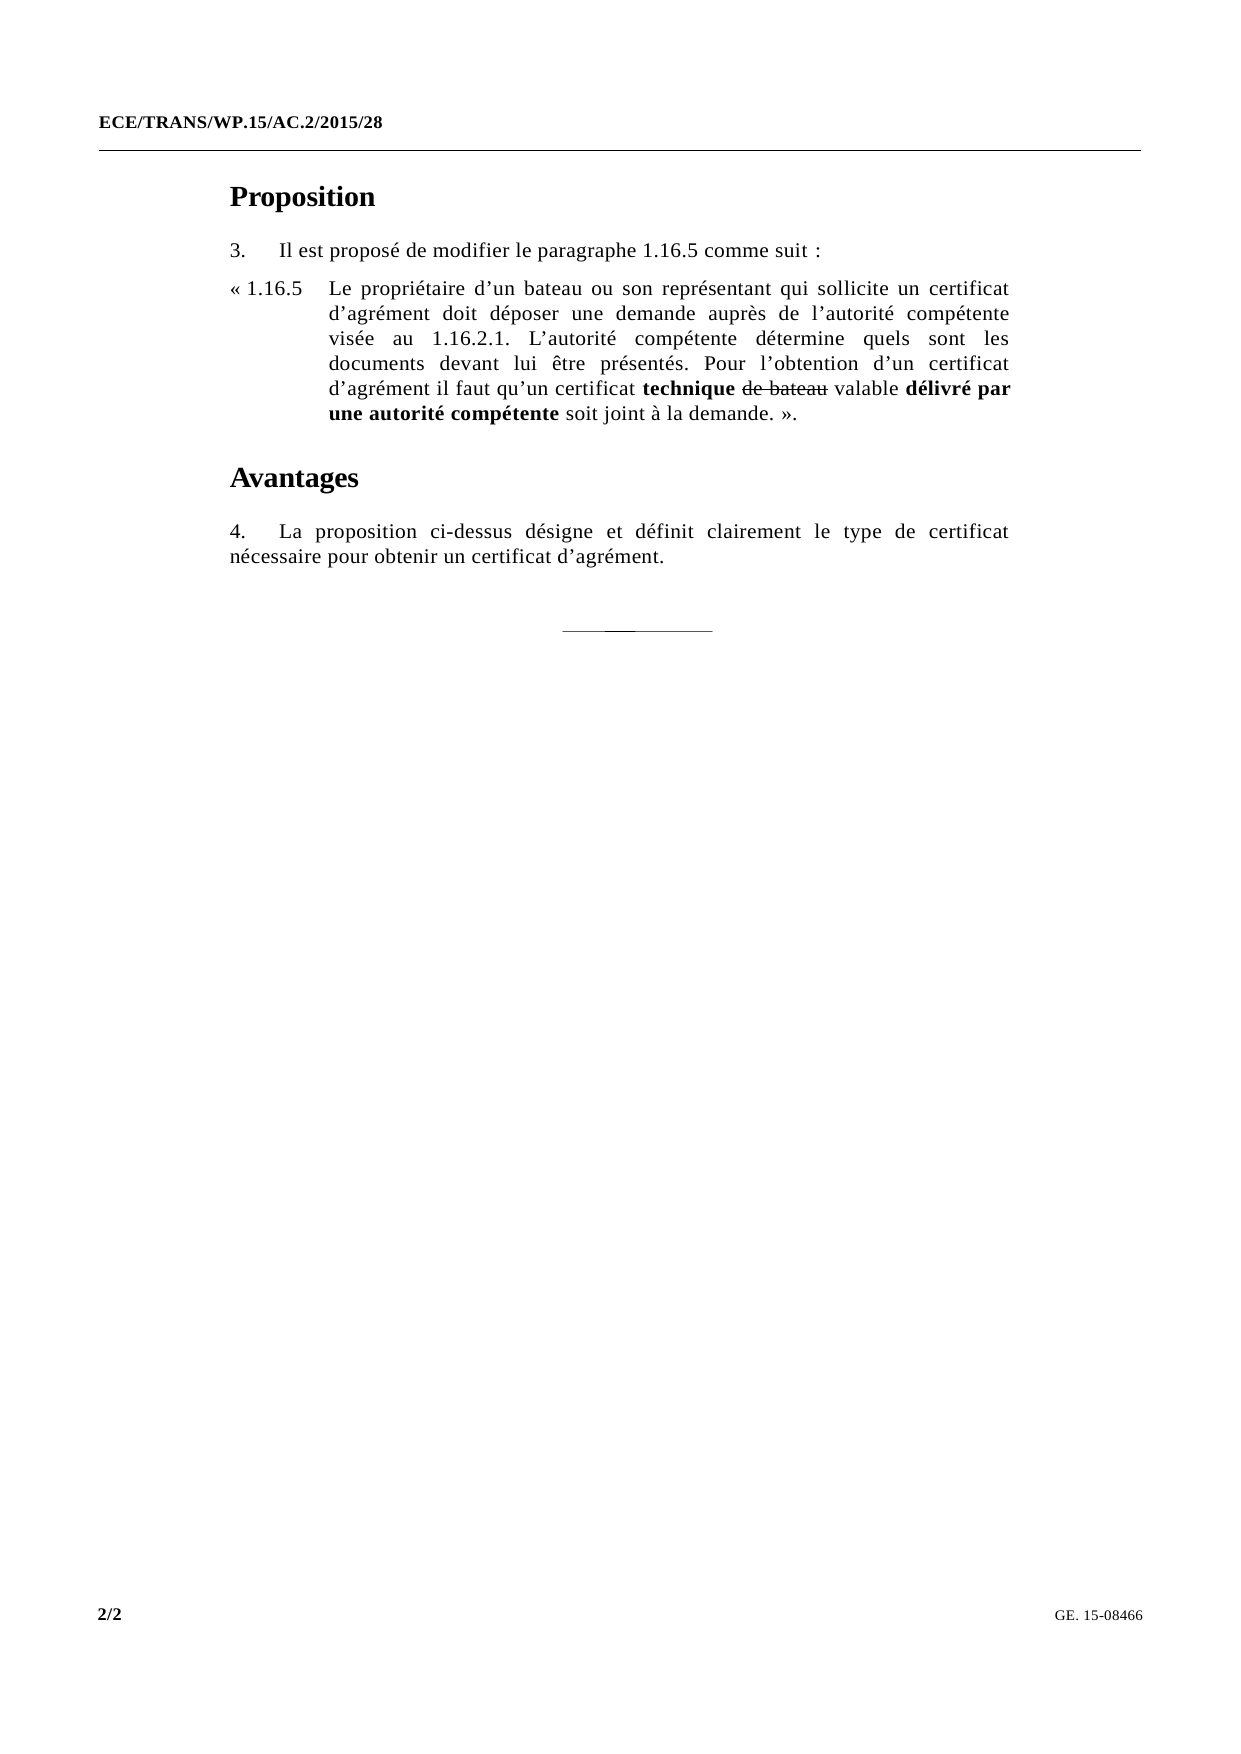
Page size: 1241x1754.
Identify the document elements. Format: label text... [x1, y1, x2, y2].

text Proposition [97, 181, 1143, 213]
list Il est proposé de modifier le paragraphe 1.16.5 comme suit : [229, 238, 1011, 263]
text « 1.16.5 Le propriétaire d’un bateau ou son représentant qui sollicite un certificat d’agrément doit déposer une demande auprès de l’autorité compétente visée au 1.16.2.1. L’autorité compétente détermine quels sont les documents devant lui être présentés. Pour l’obtention d’un certificat d’agrément il faut qu’un certificat technique de bateau valable délivré par une autorité compétente soit joint à la demande. ». [229, 275, 1011, 425]
list La proposition ci-dessus désigne et définit clairement le type de certificat nécessaire pour obtenir un certificat d’agrément. [229, 519, 1011, 569]
text Avantages [97, 463, 1143, 494]
